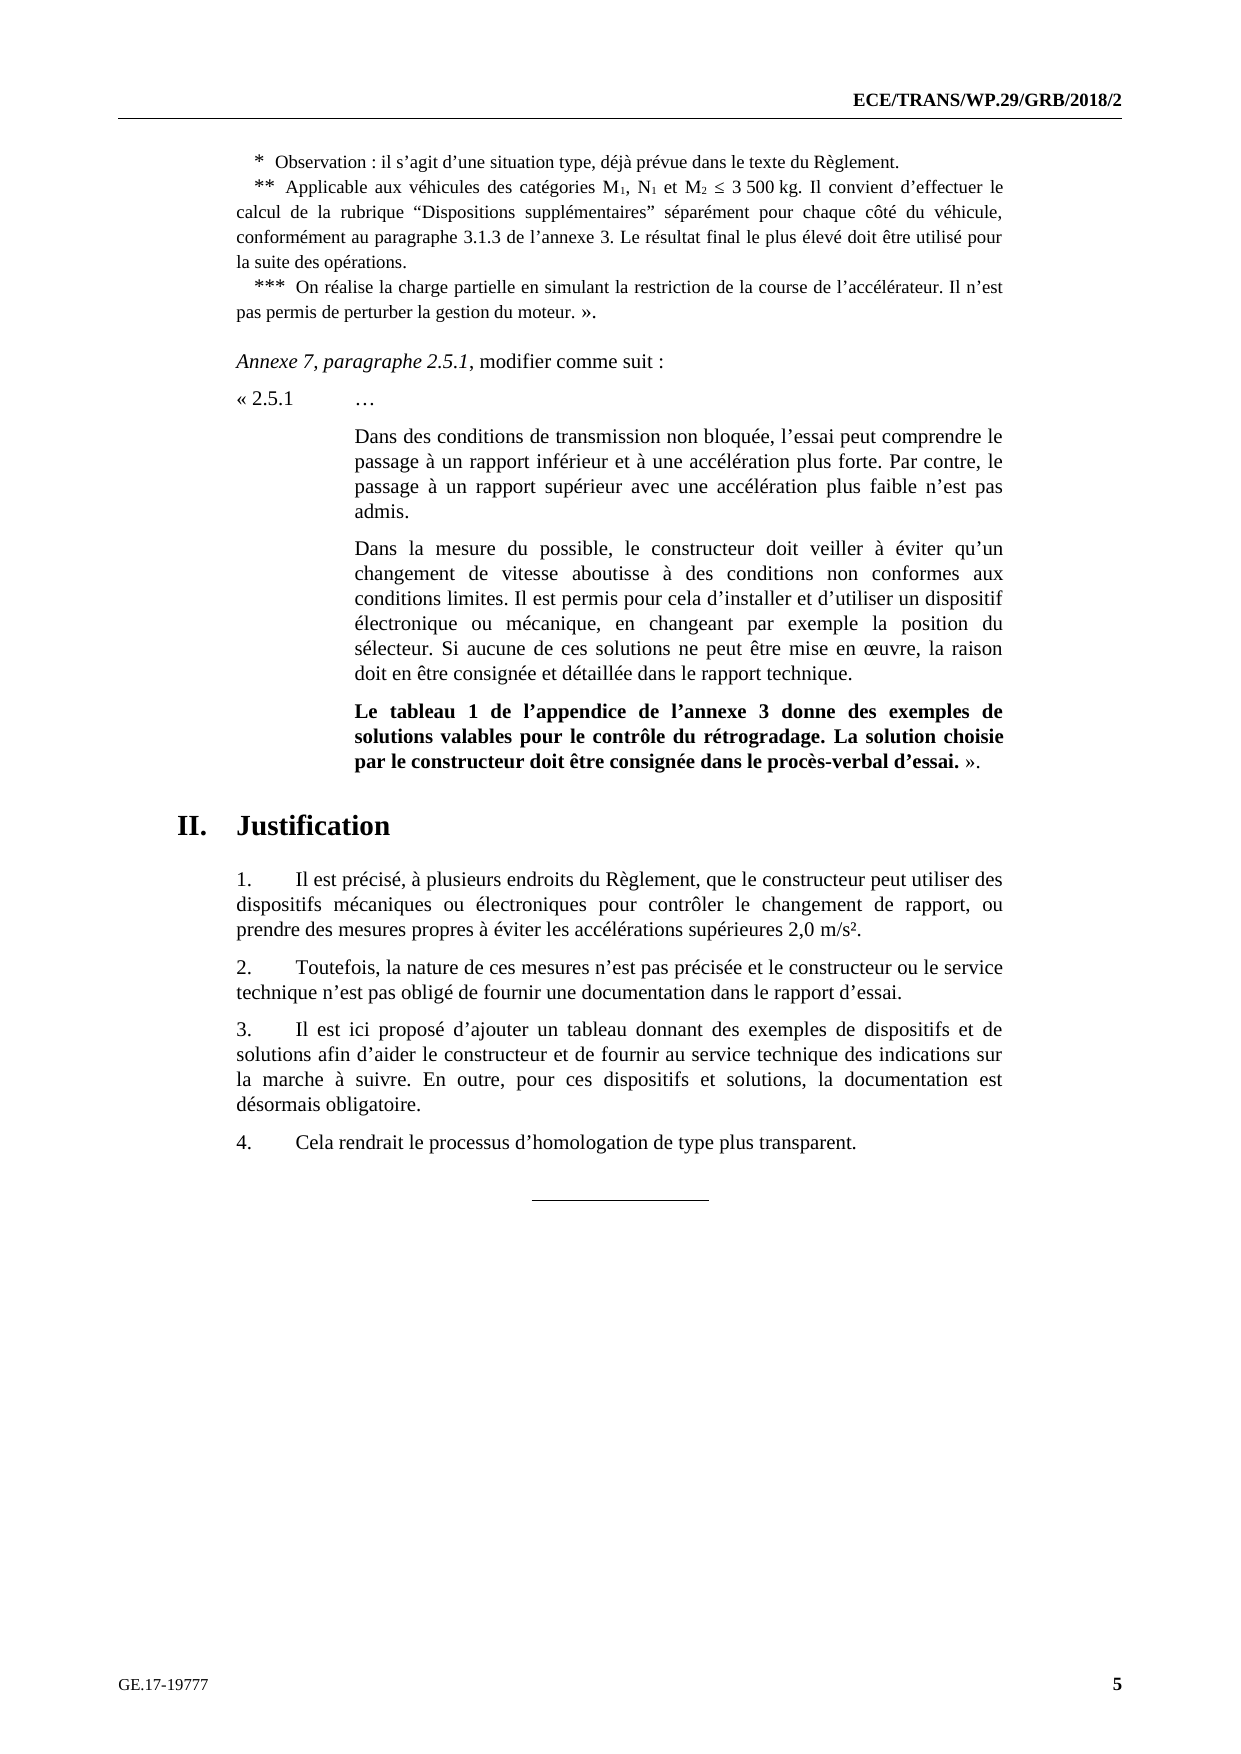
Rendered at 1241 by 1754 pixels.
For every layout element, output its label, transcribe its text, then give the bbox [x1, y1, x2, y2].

text *** On réalise la charge partielle en simulant la restriction de la course de l’accélérateur. Il n’est pas permis de perturber la gestion du moteur. ». [236, 273, 1004, 323]
text II. Justification [118, 810, 1004, 841]
text Le tableau 1 de l’appendice de l’annexe 3 donne des exemples de solutions valables pour le contrôle du rétrogradage. La solution choisie par le constructeur doit être consignée dans le procès-verbal d’essai. ». [354, 698, 1004, 773]
text 3. Il est ici proposé d’ajouter un tableau donnant des exemples de dispositifs et de solutions afin d’aider le constructeur et de fournir au service technique des indications sur la marche à suivre. En outre, pour ces dispositifs et solutions, la documentation est désormais obligatoire. [236, 1016, 1004, 1116]
text 1. Il est précisé, à plusieurs endroits du Règlement, que le constructeur peut utiliser des dispositifs mécaniques ou électroniques pour contrôler le changement de rapport, ou prendre des mesures propres à éviter les accélérations supérieures 2,0 m/s². [236, 866, 1004, 941]
text ** Applicable aux véhicules des catégories M1, N1 et M2 ≤ 3 500 kg. Il convient d’effectuer le calcul de la rubrique “Dispositions supplémentaires” séparément pour chaque côté du véhicule, conformément au paragraphe 3.1.3 de l’annexe 3. Le résultat final le plus élevé doit être utilisé pour la suite des opérations. [236, 173, 1004, 273]
text Dans la mesure du possible, le constructeur doit veiller à éviter qu’un changement de vitesse aboutisse à des conditions non conformes aux conditions limites. Il est permis pour cela d’installer et d’utiliser un dispositif électronique ou mécanique, en changeant par exemple la position du sélecteur. Si aucune de ces solutions ne peut être mise en œuvre, la raison doit en être consignée et détaillée dans le rapport technique. [354, 535, 1004, 685]
text 2. Toutefois, la nature de ces mesures n’est pas précisée et le constructeur ou le service technique n’est pas obligé de fournir une documentation dans le rapport d’essai. [236, 954, 1004, 1004]
text 4. Cela rendrait le processus d’homologation de type plus transparent. [236, 1129, 1004, 1154]
text Annexe 7, paragraphe 2.5.1, modifier comme suit : [236, 348, 1004, 373]
text * Observation : il s’agit d’une situation type, déjà prévue dans le texte du Règlement. [236, 148, 1004, 173]
text « 2.5.1 … [236, 385, 1004, 410]
text Dans des conditions de transmission non bloquée, l’essai peut comprendre le passage à un rapport inférieur et à une accélération plus forte. Par contre, le passage à un rapport supérieur avec une accélération plus faible n’est pas admis. [354, 423, 1004, 523]
